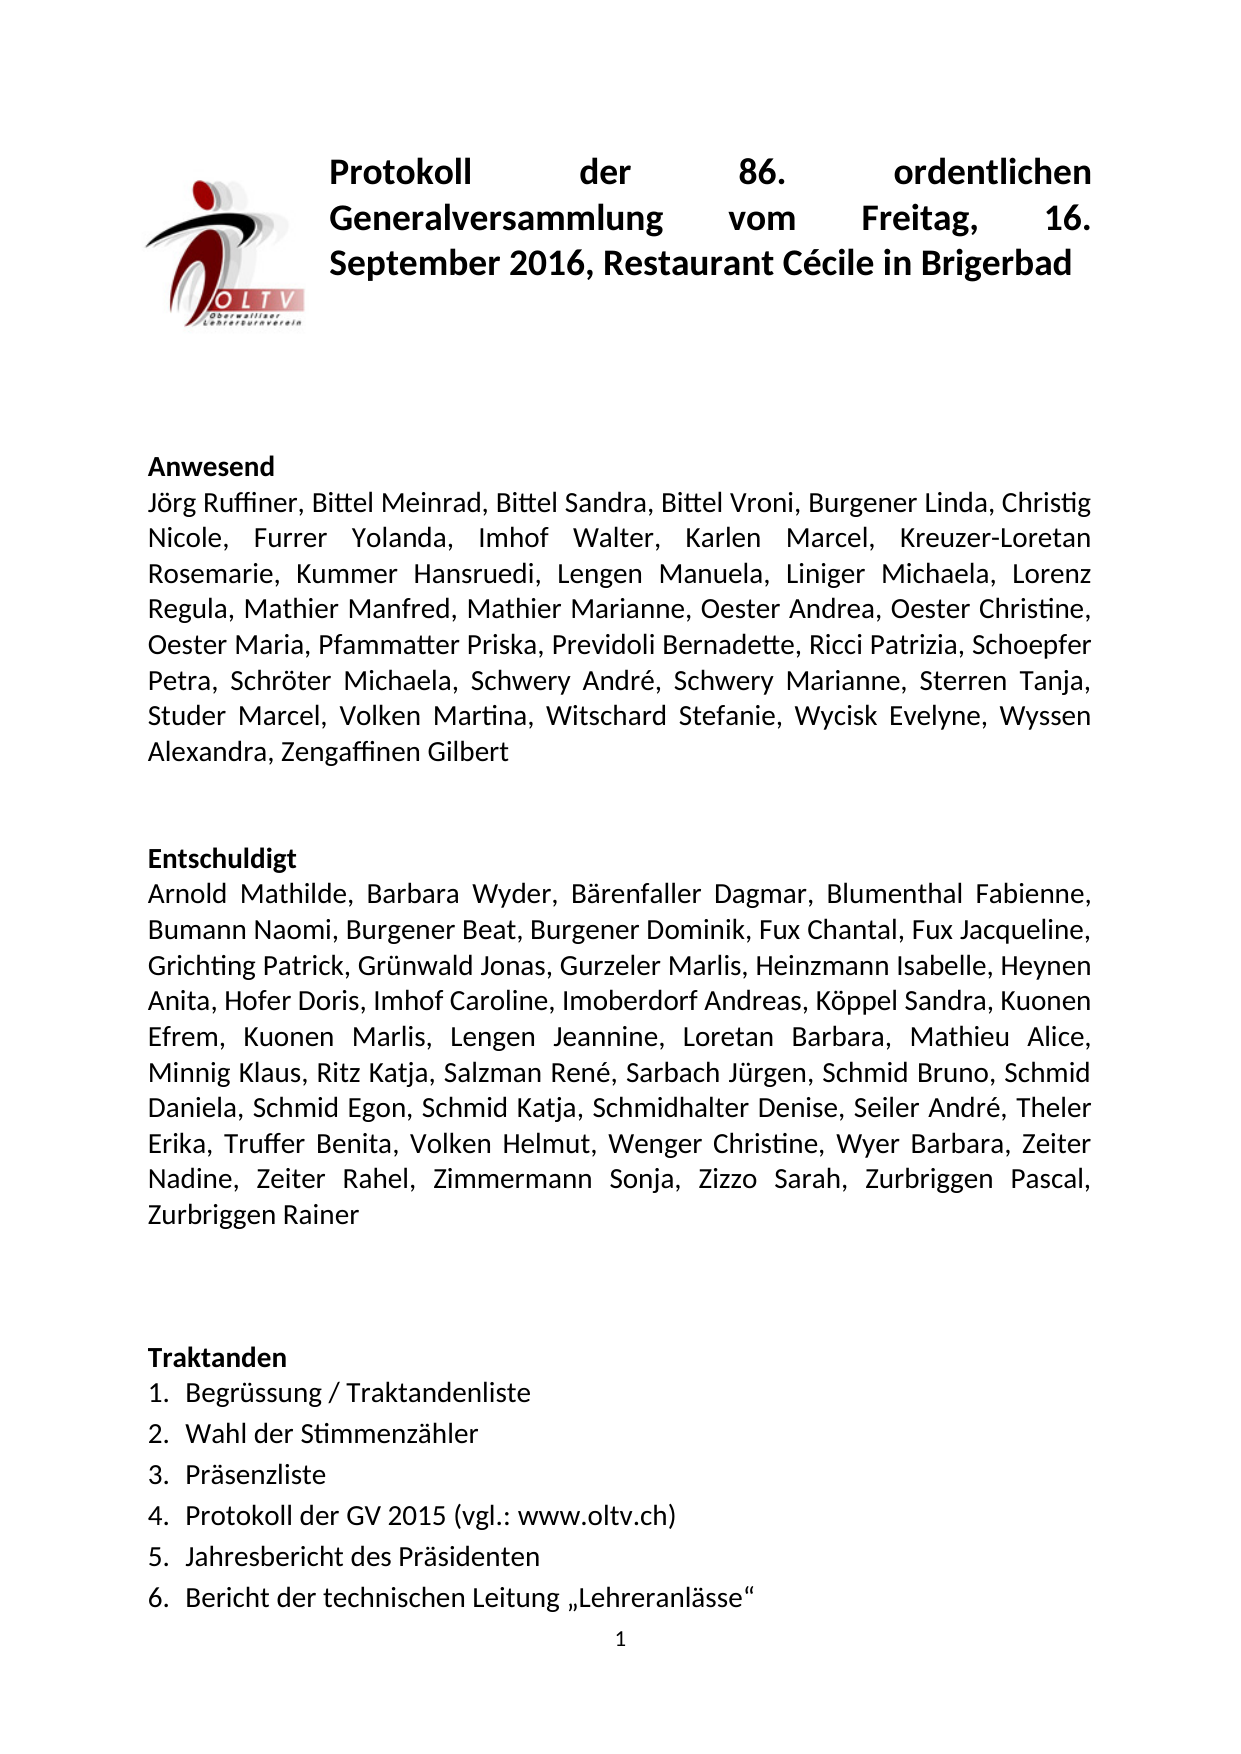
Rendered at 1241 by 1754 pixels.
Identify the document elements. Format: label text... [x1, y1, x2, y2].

list Präsenzliste [148, 1456, 1093, 1492]
text Traktanden [148, 1339, 1093, 1374]
text Arnold Mathilde, Barbara Wyder, Bärenfaller Dagmar, Blumenthal Fabienne, Bumann Naomi, Burgener Beat, Burgener Dominik, Fux Chantal, Fux Jacqueline, Grichting Patrick, Grünwald Jonas, Gurzeler Marlis, Heinzmann Isabelle, Heynen Anita, Hofer Doris, Imhof Caroline, Imoberdorf Andreas, Köppel Sandra, Kuonen Efrem, Kuonen Marlis, Lengen Jeannine, Loretan Barbara, Mathieu Alice, Minnig Klaus, Ritz Katja, Salzman René, Sarbach Jürgen, Schmid Bruno, Schmid Daniela, Schmid Egon, Schmid Katja, Schmidhalter Denise, Seiler André, Theler Erika, Truffer Benita, Volken Helmut, Wenger Christine, Wyer Barbara, Zeiter Nadine, Zeiter Rahel, Zimmermann Sonja, Zizzo Sarah, Zurbriggen Pascal, Zurbriggen Rainer [148, 876, 1093, 1232]
picture [132, 160, 311, 354]
list Wahl der Stimmenzähler [148, 1415, 1093, 1451]
list Bericht der technischen Leitung „Lehreranlässe“ [148, 1579, 1093, 1614]
text Entschuldigt [148, 840, 1093, 876]
list Begrüssung / Traktandenliste [148, 1374, 1093, 1410]
text Anwesend [148, 448, 1093, 484]
list Protokoll der GV 2015 (vgl.: www.oltv.ch) [148, 1497, 1093, 1533]
text Jörg Ruffiner, Bittel Meinrad, Bittel Sandra, Bittel Vroni, Burgener Linda, Christig Nicole, Furrer Yolanda, Imhof Walter, Karlen Marcel, Kreuzer-Loretan Rosemarie, Kummer Hansruedi, Lengen Manuela, Liniger Michaela, Lorenz Regula, Mathier Manfred, Mathier Marianne, Oester Andrea, Oester Christine, Oester Maria, Pfammatter Priska, Previdoli Bernadette, Ricci Patrizia, Schoepfer Petra, Schröter Michaela, Schwery André, Schwery Marianne, Sterren Tanja, Studer Marcel, Volken Martina, Witschard Stefanie, Wycisk Evelyne, Wyssen Alexandra, Zengaffinen Gilbert [148, 484, 1093, 769]
text Protokoll der 86. ordentlichen Generalversammlung vom Freitag, 16. September 2016, Restaurant Cécile in Brigerbad [148, 148, 1093, 285]
list Jahresbericht des Präsidenten [148, 1538, 1093, 1574]
